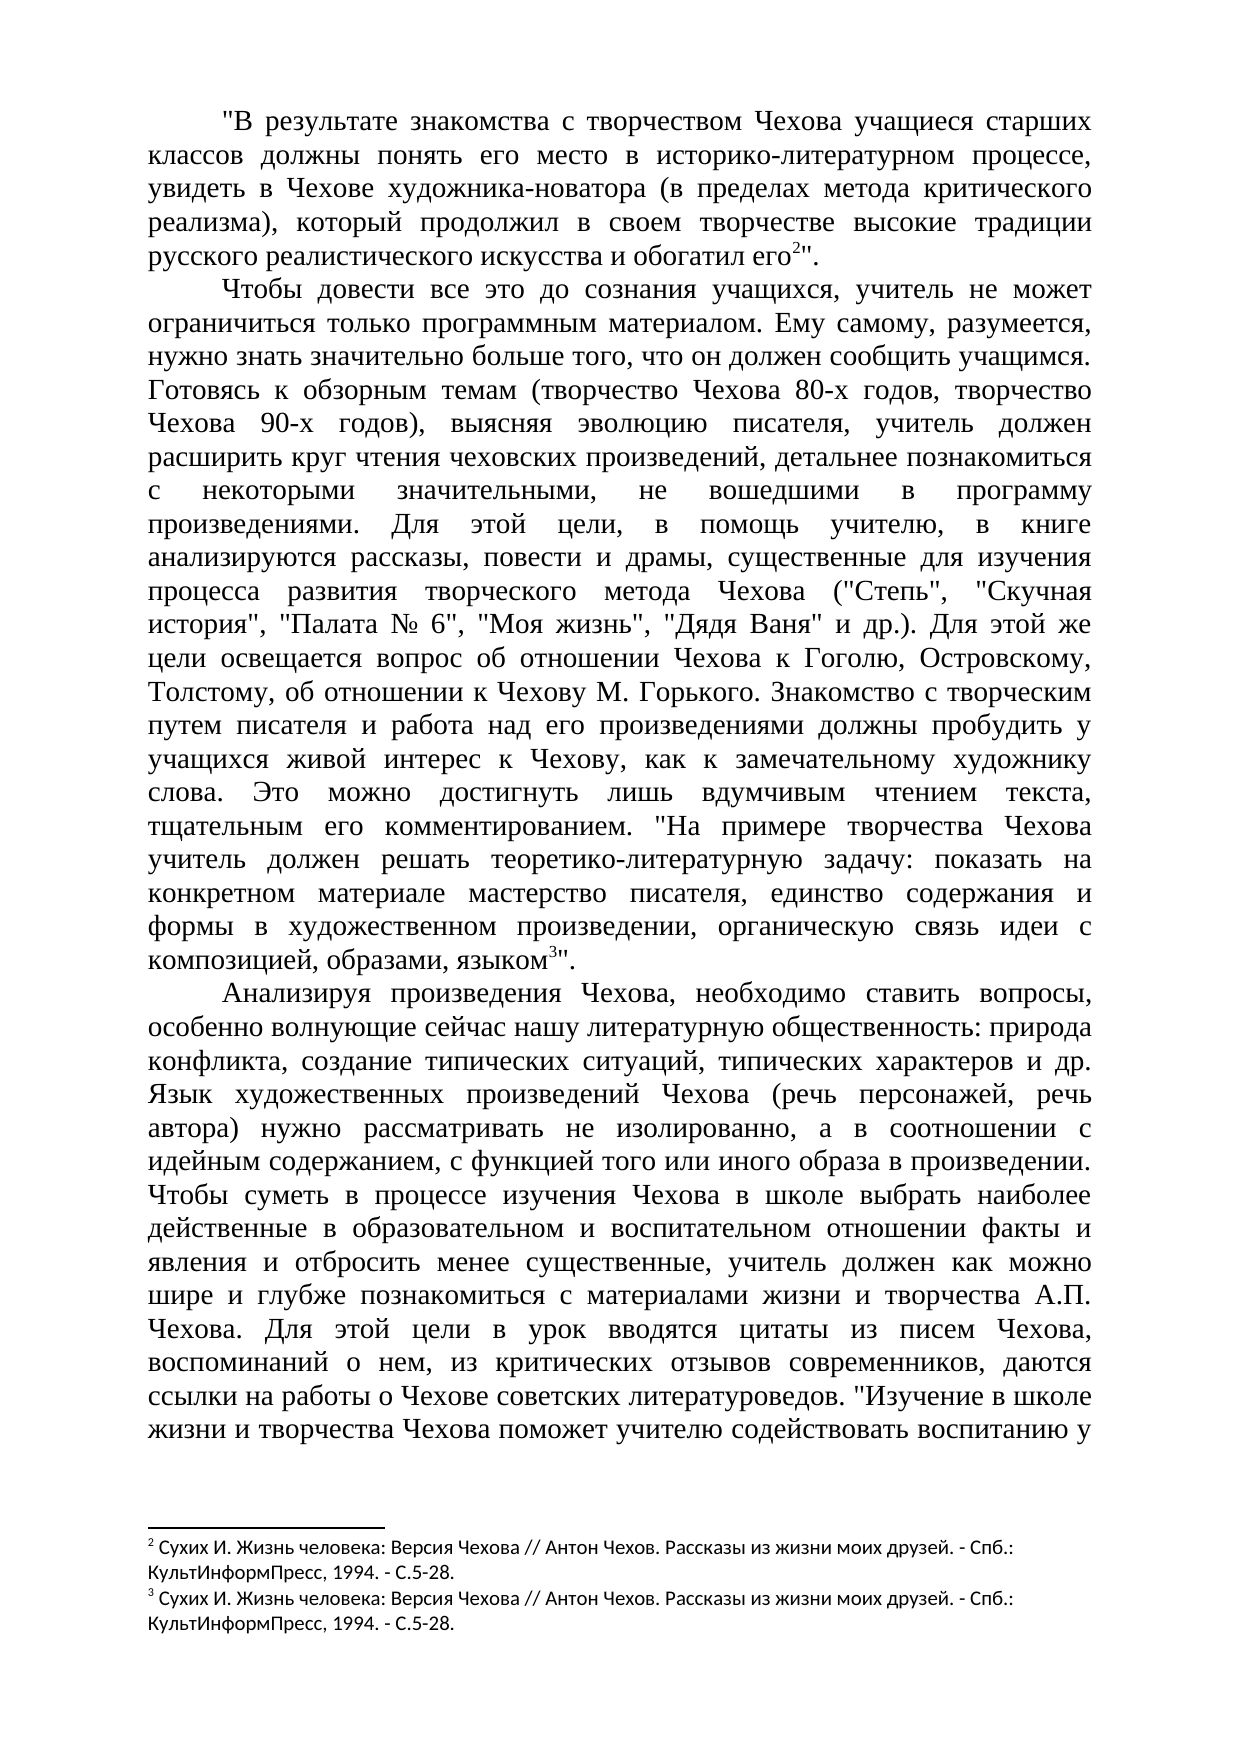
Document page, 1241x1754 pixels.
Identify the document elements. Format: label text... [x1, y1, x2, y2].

text Чтобы довести все это до сознания учащихся, учитель не может ограничиться только программным материалом. Ему самому, разумеется, нужно знать значительно больше того, что он должен сообщить учащимся. Готовясь к обзорным темам (творчество Чехова 80-х годов, творчество Чехова 90-х годов), выясняя эволюцию писателя, учитель должен расширить круг чтения чеховских произведений, детальнее познакомиться с некоторыми значительными, не вошедшими в программу произведениями. Для этой цели, в помощь учителю, в книге анализируются рассказы, повести и драмы, существенные для изучения процесса развития творческого метода Чехова ("Степь", "Скучная история", "Палата № 6", "Моя жизнь", "Дядя Ваня" и др.). Для этой же цели освещается вопрос об отношении Чехова к Гоголю, Островскому, Толстому, об отношении к Чехову М. Горького. Знакомство с творческим путем писателя и работа над его произведениями должны пробудить у учащихся живой интерес к Чехову, как к замечательному художнику слова. Это можно достигнуть лишь вдумчивым чтением текста, тщательным его комментированием. "На примере творчества Чехова учитель должен решать теоретико-литературную задачу: показать на конкретном материале мастерство писателя, единство содержания и формы в художественном произведении, органическую связь идеи с композицией, образами, языком". [148, 271, 1093, 976]
text "В результате знакомства с творчеством Чехова учащиеся старших классов должны понять его место в историко-литературном процессе, увидеть в Чехове художника-новатора (в пределах метода критического реализма), который продолжил в своем творчестве высокие традиции русского реалистического искусства и обогатил его". [148, 103, 1093, 271]
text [148, 976, 1093, 1445]
